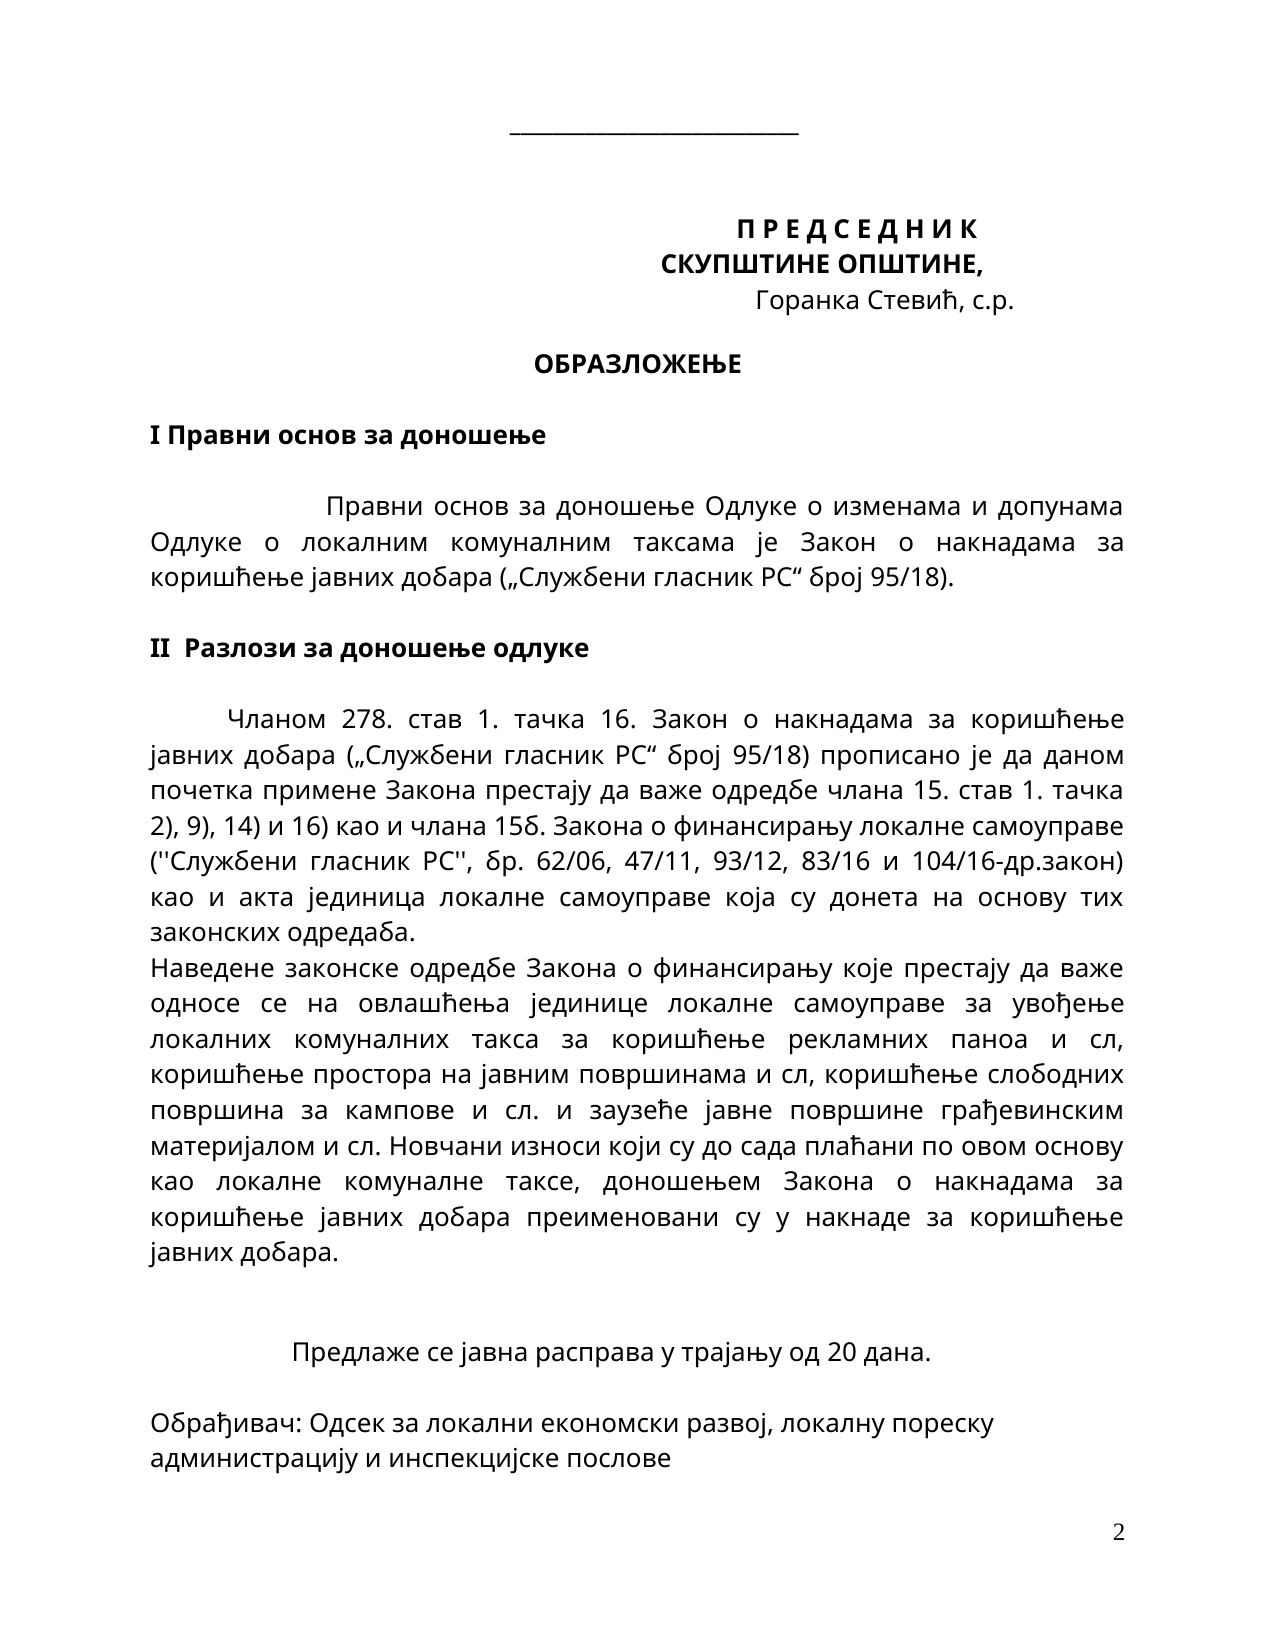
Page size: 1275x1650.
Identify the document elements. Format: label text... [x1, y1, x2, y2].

text П Р Е Д С Е Д Н И К [675, 210, 1125, 246]
text Правни основ за доношење Одлуке о изменама и допунама Одлуке о локалним комуналним таксама је Закон о накнадама за коришћење јавних добара („Службени гласник РС“ број 95/18). [150, 488, 1125, 594]
text ОБРАЗЛОЖЕЊЕ [150, 346, 1125, 381]
list II Разлози за доношење одлуке [150, 630, 1125, 665]
text I Правни основ за доношење [150, 417, 1125, 452]
text Чланом 278. став 1. тачка 16. Закон о накнадама за коришћење јавних добара („Службени гласник РС“ број 95/18) прописано је да даном почетка примене Закона престају да важе одредбе члана 15. став 1. тачка 2), 9), 14) и 16) као и члана 15б. Закона о финансирању локалне самоуправе (''Службени гласник РС'', бр. 62/06, 47/11, 93/12, 83/16 и 104/16-др.закон) као и акта јединица локалне самоуправе која су донета на основу тих законских одредаба. [150, 701, 1125, 949]
list Наведене законске одредбе Закона о финансирању које престају да важе односе се на овлашћења јединице локалне самоуправе за увођење локалних комуналних такса за коришћење рекламних паноа и сл, коришћење простора на јавним површинама и сл, коришћење слободних површина за кампове и сл. и заузеће јавне површине грађевинским материјалом и сл. Новчани износи који су до сада плаћани по овом основу као локалне комуналне таксе, доношењем Закона о накнадама за коришћење јавних добара преименовани су у накнаде за коришћење јавних добара. [150, 949, 1125, 1269]
text Обрађивач: Одсек за локални економски развој, локалну пореску администрацију и инспекцијске послове [150, 1404, 1125, 1476]
text Горанка Стевић, с.р. [150, 281, 1125, 317]
text СКУПШТИНЕ ОПШТИНЕ, [450, 246, 1125, 281]
text Предлаже се јавна расправа у трајању од 20 дана. [150, 1333, 1125, 1369]
text ___________________________ [150, 104, 1125, 139]
